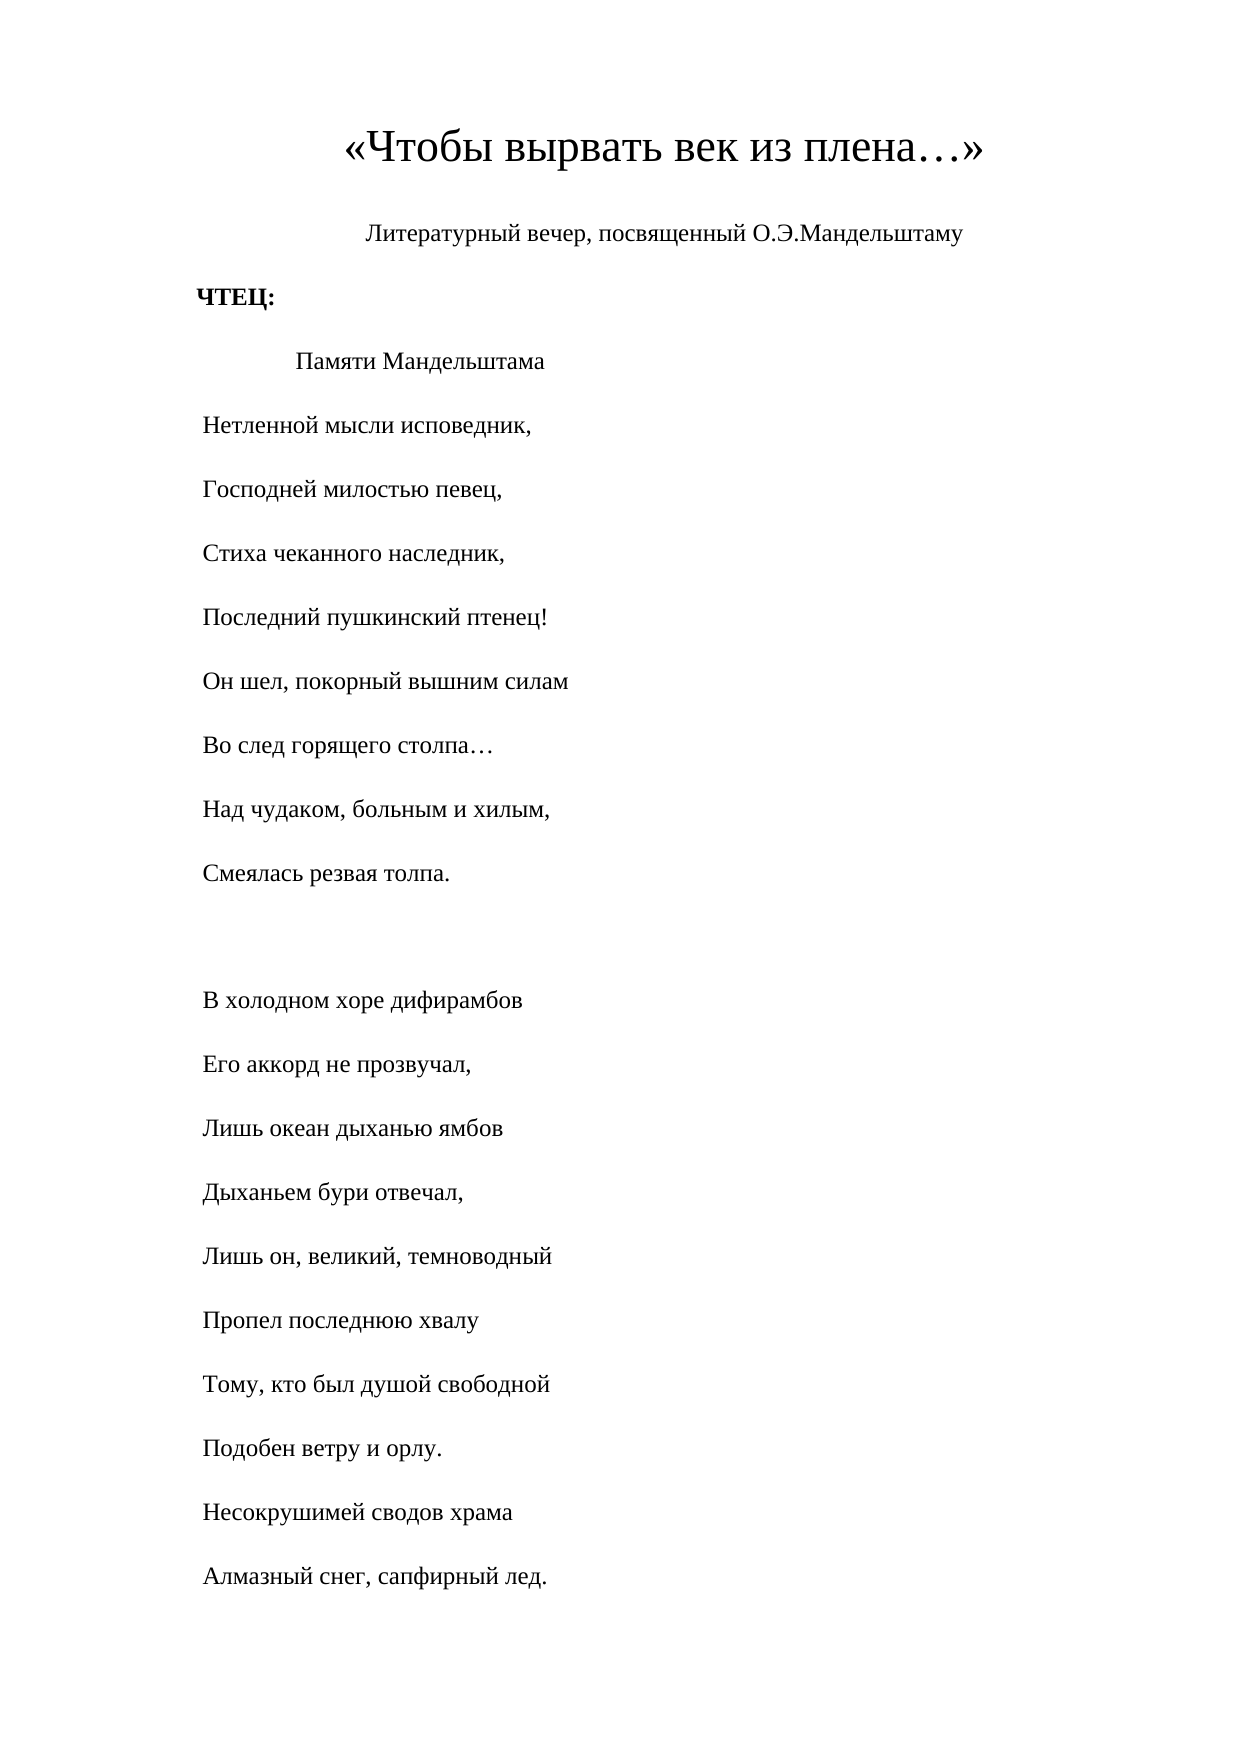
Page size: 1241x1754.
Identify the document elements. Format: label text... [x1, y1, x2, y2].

text В холодном хоре дифирамбов [177, 986, 1152, 1014]
text ЧТЕЦ: [177, 282, 1152, 311]
text Памяти Мандельштама [295, 346, 1033, 375]
text Над чудаком, больным и хилым, [177, 794, 1152, 822]
text Литературный вечер, посвященный О.Э.Мандельштаму [177, 218, 1152, 247]
text Нетленной мысли исповедник, [177, 410, 1152, 439]
text Стиха чеканного наследник, [177, 538, 1152, 567]
text Несокрушимей сводов храма [177, 1497, 1152, 1526]
text Тому, кто был душой свободной [177, 1369, 1152, 1398]
text Алмазный снег, сапфирный лед. [177, 1561, 1152, 1590]
text Последний пушкинский птенец! [177, 602, 1152, 631]
text Господней милостью певец, [177, 474, 1152, 503]
text «Чтобы вырвать век из плена…» [177, 118, 1152, 171]
text Лишь океан дыханью ямбов [177, 1113, 1152, 1142]
text Подобен ветру и орлу. [177, 1433, 1152, 1462]
text Дыханьем бури отвечал, [177, 1177, 1152, 1206]
text Смеялась резвая толпа. [177, 858, 1152, 886]
text Во след горящего столпа… [177, 730, 1152, 758]
text Его аккорд не прозвучал, [177, 1049, 1152, 1078]
text Лишь он, великий, темноводный [177, 1241, 1152, 1270]
text Он шел, покорный вышним силам [177, 666, 1152, 694]
text Пропел последнюю хвалу [177, 1305, 1152, 1334]
